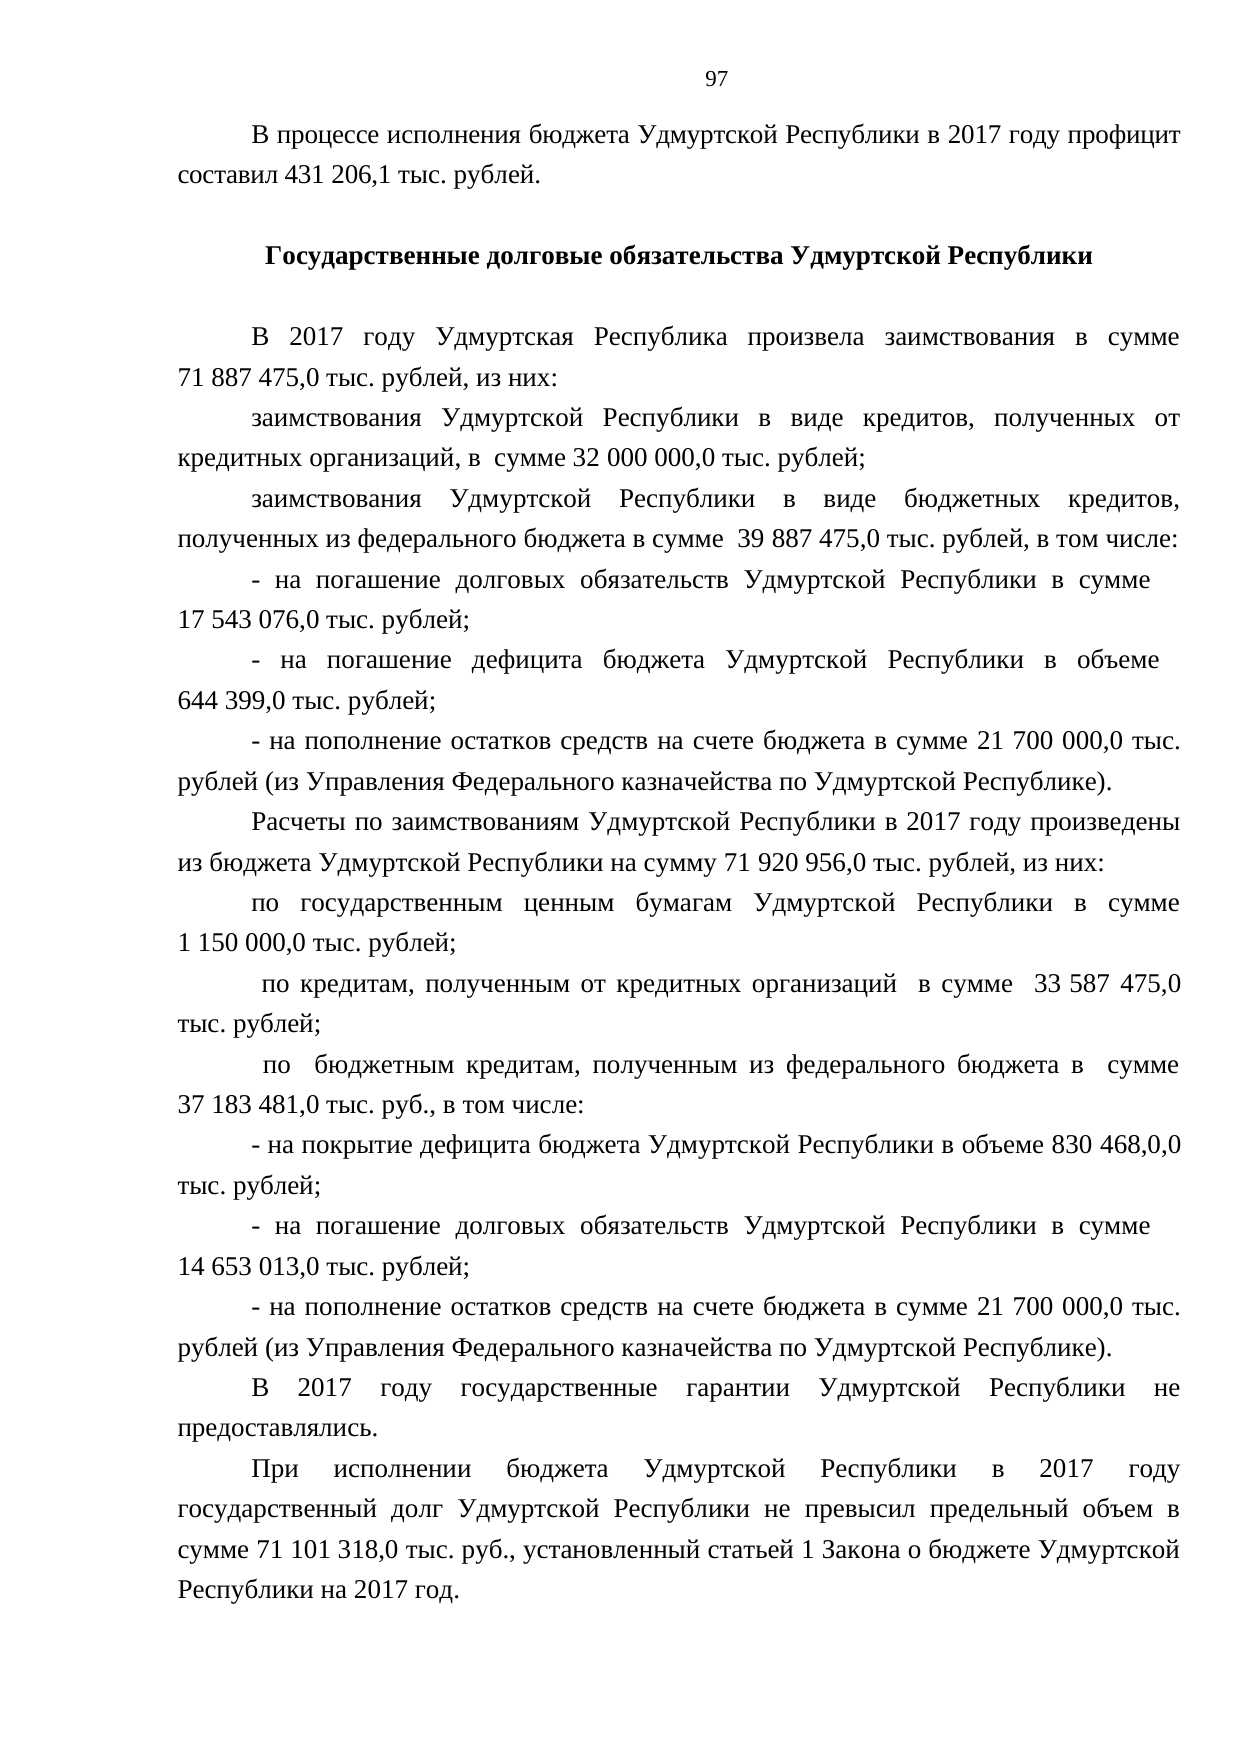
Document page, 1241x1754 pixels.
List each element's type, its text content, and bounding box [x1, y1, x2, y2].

text - на пополнение остатков средств на счете бюджета в сумме 21 700 000,0 тыс. рублей (из Управления Федерального казначейства по Удмуртской Республике). [177, 1290, 1181, 1362]
text При исполнении бюджета Удмуртской Республики в 2017 году государственный долг Удмуртской Республики не превысил предельный объем в сумме 71 101 318,0 тыс. руб., установленный статьей 1 Закона о бюджете Удмуртской Республики на 2017 год. [177, 1452, 1181, 1604]
text - на покрытие дефицита бюджета Удмуртской Республики в объеме 830 468,0,0 тыс. рублей; [177, 1128, 1181, 1200]
text по государственным ценным бумагам Удмуртской Республики в сумме 1 150 000,0 тыс. рублей; [177, 886, 1181, 958]
text по кредитам, полученным от кредитных организаций в сумме 33 587 475,0 тыс. рублей; [177, 967, 1181, 1038]
text - на погашение долговых обязательств Удмуртской Республики в сумме 17 543 076,0 тыс. рублей; [177, 563, 1181, 634]
text Расчеты по заимствованиям Удмуртской Республики в 2017 году произведены из бюджета Удмуртской Республики на сумму 71 920 956,0 тыс. рублей, из них: [177, 805, 1181, 877]
text В 2017 году Удмуртская Республика произвела заимствования в сумме 71 887 475,0 тыс. рублей, из них: [177, 320, 1181, 392]
text заимствования Удмуртской Республики в виде бюджетных кредитов, полученных из федерального бюджета в сумме 39 887 475,0 тыс. рублей, в том числе: [177, 482, 1181, 553]
text - на погашение дефицита бюджета Удмуртской Республики в объеме 644 399,0 тыс. рублей; [177, 643, 1181, 715]
text по бюджетным кредитам, полученным из федерального бюджета в сумме 37 183 481,0 тыс. руб., в том числе: [177, 1048, 1181, 1119]
text - на погашение долговых обязательств Удмуртской Республики в сумме 14 653 013,0 тыс. рублей; [177, 1209, 1181, 1281]
text заимствования Удмуртской Республики в виде кредитов, полученных от кредитных организаций, в сумме 32 000 000,0 тыс. рублей; [177, 401, 1181, 473]
text В 2017 году государственные гарантии Удмуртской Республики не предоставлялись. [177, 1371, 1181, 1443]
text В процессе исполнения бюджета Удмуртской Республики в 2017 году профицит составил 431 206,1 тыс. рублей. [177, 118, 1181, 190]
subtitle Государственные долговые обязательства Удмуртской Республики [177, 239, 1181, 271]
text - на пополнение остатков средств на счете бюджета в сумме 21 700 000,0 тыс. рублей (из Управления Федерального казначейства по Удмуртской Республике). [177, 724, 1181, 796]
